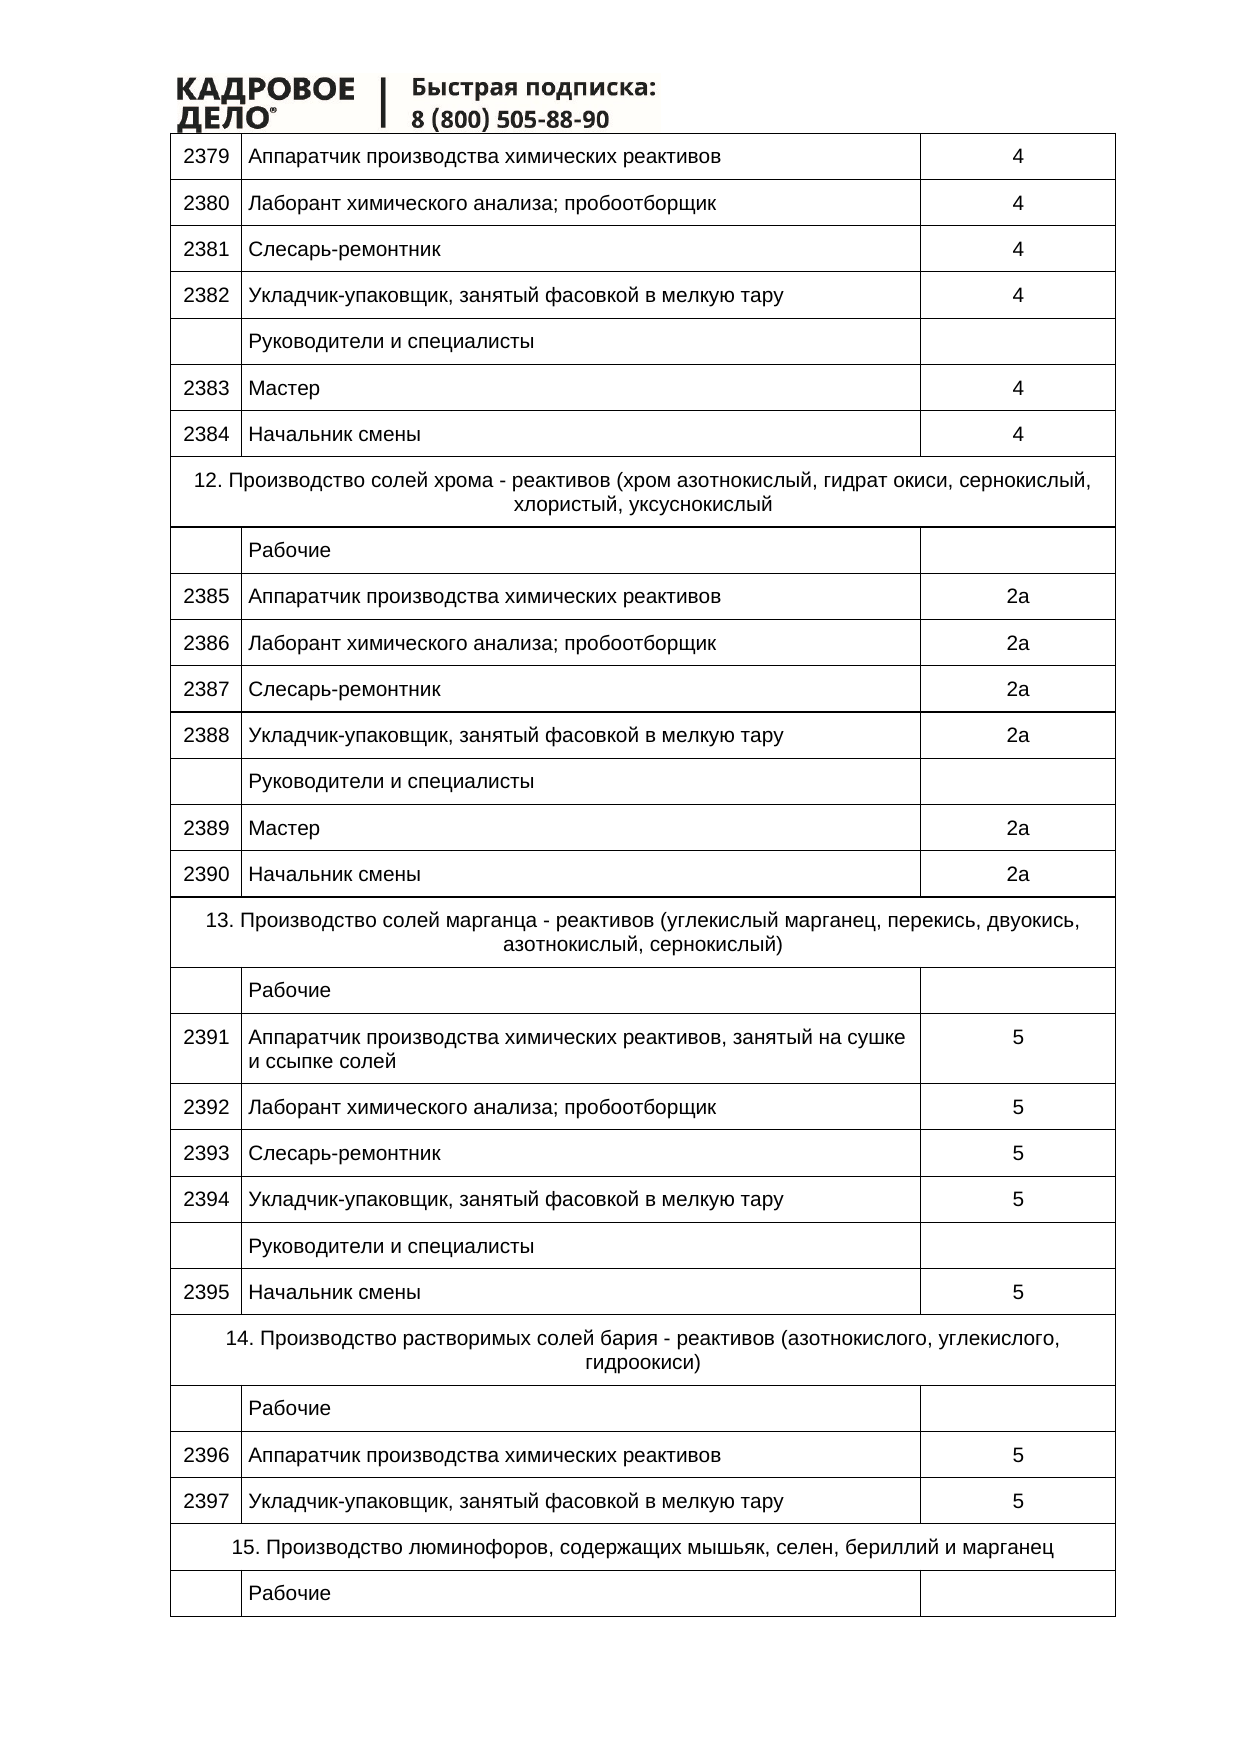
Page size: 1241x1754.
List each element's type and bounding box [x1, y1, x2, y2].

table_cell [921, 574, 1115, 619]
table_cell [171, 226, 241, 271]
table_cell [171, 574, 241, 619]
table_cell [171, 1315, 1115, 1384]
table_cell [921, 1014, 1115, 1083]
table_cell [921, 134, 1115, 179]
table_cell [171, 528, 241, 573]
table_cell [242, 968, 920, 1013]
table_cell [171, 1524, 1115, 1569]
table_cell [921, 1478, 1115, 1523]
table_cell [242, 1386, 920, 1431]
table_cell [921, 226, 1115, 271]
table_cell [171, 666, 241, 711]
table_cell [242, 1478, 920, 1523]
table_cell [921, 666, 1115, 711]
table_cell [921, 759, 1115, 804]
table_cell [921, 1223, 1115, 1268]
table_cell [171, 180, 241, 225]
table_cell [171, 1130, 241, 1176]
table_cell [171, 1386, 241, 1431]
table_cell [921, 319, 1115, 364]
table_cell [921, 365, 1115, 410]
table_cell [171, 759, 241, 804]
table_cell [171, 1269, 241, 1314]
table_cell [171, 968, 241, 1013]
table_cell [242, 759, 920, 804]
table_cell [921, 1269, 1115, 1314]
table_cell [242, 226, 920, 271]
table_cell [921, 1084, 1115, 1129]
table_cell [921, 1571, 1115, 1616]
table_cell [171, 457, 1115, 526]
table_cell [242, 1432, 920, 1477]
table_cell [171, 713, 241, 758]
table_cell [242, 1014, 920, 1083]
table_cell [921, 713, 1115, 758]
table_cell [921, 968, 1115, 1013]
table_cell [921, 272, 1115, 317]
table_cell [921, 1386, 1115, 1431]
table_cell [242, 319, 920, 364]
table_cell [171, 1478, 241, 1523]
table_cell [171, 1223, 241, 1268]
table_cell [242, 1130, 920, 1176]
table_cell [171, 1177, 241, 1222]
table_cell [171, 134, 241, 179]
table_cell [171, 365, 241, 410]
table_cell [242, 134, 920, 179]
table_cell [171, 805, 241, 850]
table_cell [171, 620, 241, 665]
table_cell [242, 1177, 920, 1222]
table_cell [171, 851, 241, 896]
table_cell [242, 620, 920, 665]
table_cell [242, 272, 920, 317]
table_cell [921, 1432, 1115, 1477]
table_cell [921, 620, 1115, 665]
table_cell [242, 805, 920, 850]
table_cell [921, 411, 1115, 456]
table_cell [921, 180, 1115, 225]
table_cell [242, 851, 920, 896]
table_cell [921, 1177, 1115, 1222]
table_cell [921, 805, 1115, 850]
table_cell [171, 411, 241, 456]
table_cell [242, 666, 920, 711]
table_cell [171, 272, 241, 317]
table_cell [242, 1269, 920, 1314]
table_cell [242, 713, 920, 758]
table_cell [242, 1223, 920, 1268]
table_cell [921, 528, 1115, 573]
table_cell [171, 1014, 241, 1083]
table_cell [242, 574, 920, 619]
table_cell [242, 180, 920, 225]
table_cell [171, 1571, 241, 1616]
picture [177, 73, 661, 133]
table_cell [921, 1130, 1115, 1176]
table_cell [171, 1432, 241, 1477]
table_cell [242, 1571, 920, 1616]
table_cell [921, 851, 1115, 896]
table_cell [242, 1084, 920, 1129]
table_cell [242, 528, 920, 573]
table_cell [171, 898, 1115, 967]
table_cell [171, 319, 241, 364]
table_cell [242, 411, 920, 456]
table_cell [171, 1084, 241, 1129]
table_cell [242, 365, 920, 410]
